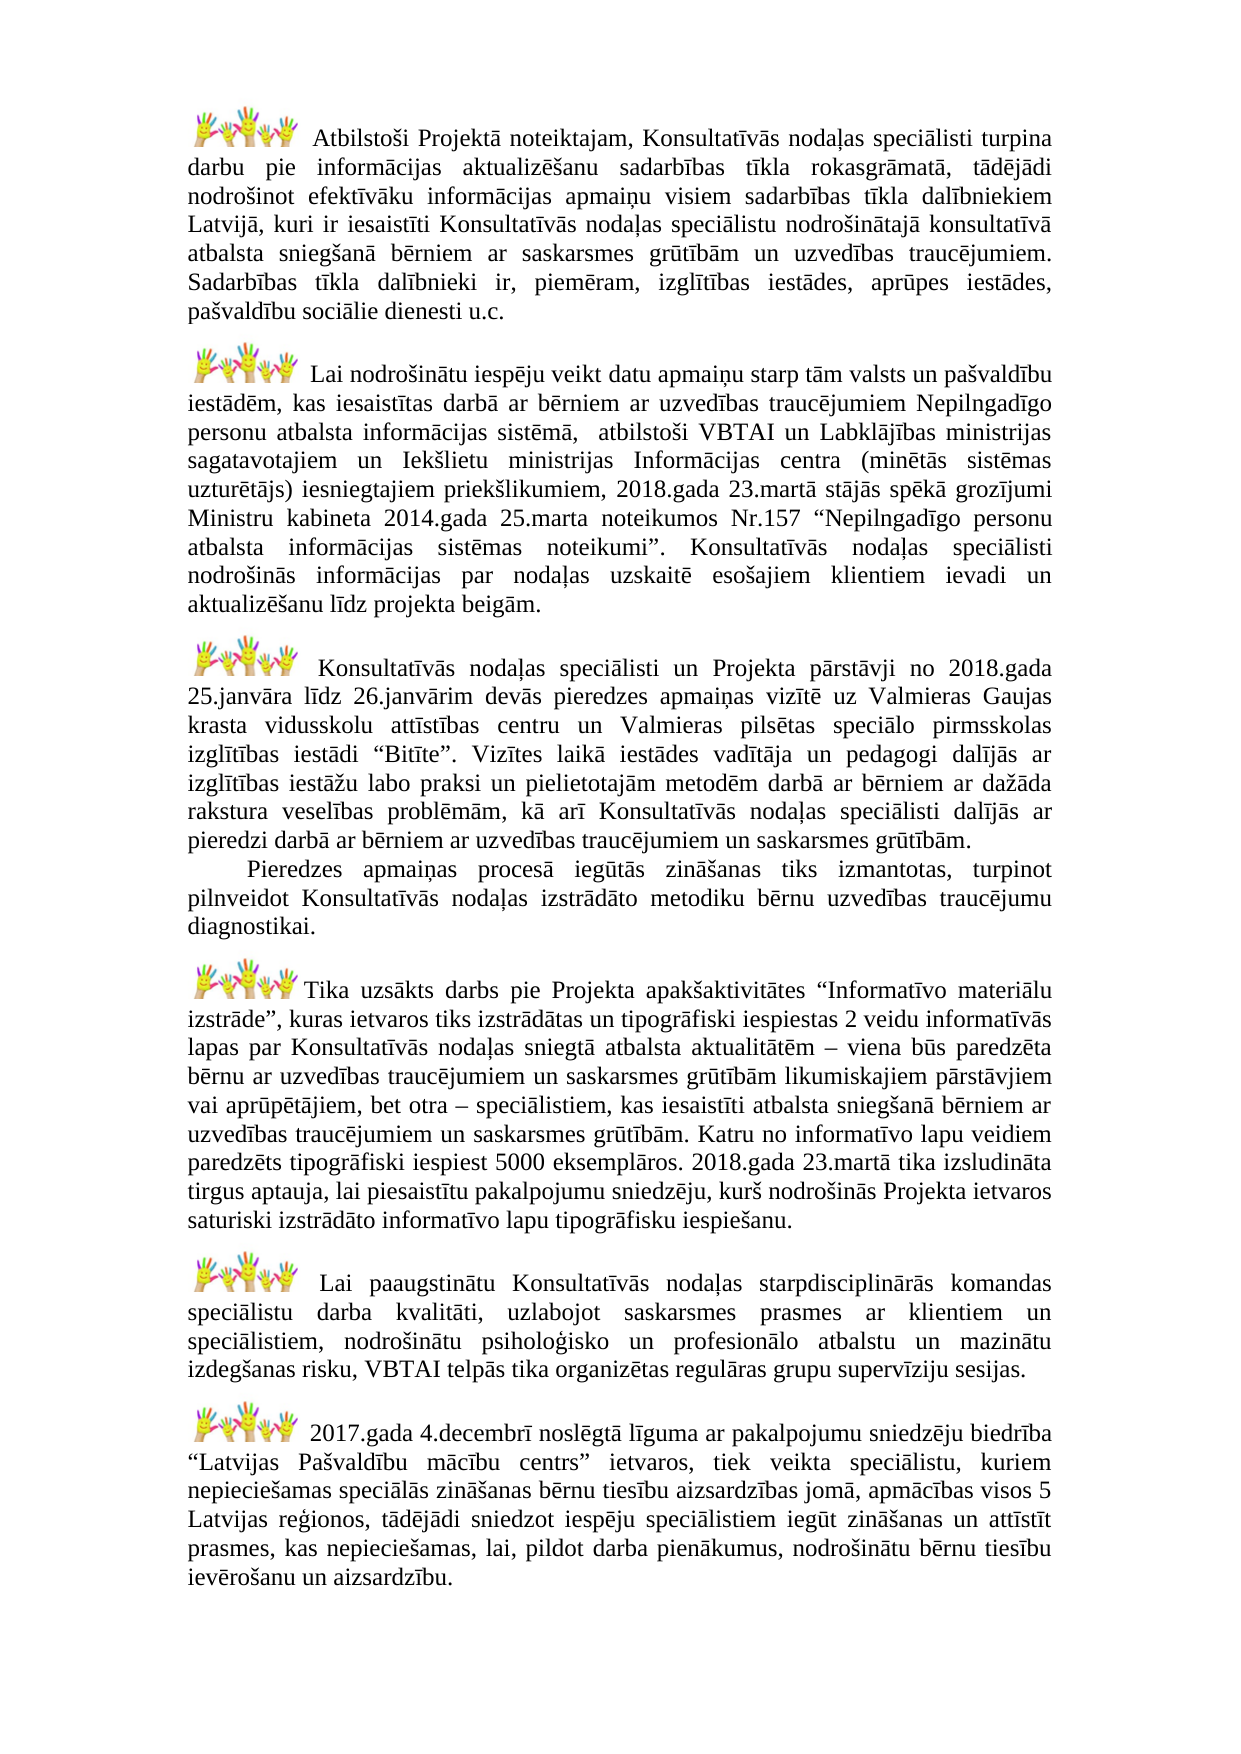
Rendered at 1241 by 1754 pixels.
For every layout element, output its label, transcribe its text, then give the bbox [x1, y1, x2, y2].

picture [187, 1383, 304, 1442]
picture [187, 1233, 304, 1292]
text Konsultatīvās nodaļas speciālisti un Projekta pārstāvji no 2018.gada 25.janvāra līdz 26.janvārim devās pieredzes apmaiņas vizītē uz Valmieras Gaujas krasta vidusskolu attīstības centru un Valmieras pilsētas speciālo pirmsskolas izglītības iestādi “Bitīte”. Vizītes laikā iestādes vadītāja un pedagogi dalījās ar izglītības iestāžu labo praksi un pielietotajām metodēm darbā ar bērniem ar dažāda rakstura veselības problēmām, kā arī Konsultatīvās nodaļas speciālisti dalījās ar pieredzi darbā ar bērniem ar uzvedības traucējumiem un saskarsmes grūtībām. [187, 618, 1053, 854]
text Tika uzsākts darbs pie Projekta apakšaktivitātes “Informatīvo materiālu izstrāde”, kuras ietvaros tiks izstrādātas un tipogrāfiski iespiestas 2 veidu informatīvās lapas par Konsultatīvās nodaļas sniegtā atbalsta aktualitātēm – viena būs paredzēta bērnu ar uzvedības traucējumiem un saskarsmes grūtībām likumiskajiem pārstāvjiem vai aprūpētājiem, bet otra – speciālistiem, kas iesaistīti atbalsta sniegšanā bērniem ar uzvedības traucējumiem un saskarsmes grūtībām. Katru no informatīvo lapu veidiem paredzēts tipogrāfiski iespiest 5000 eksemplāros. 2018.gada 23.martā tika izsludināta tirgus aptauja, lai piesaistītu pakalpojumu sniedzēju, kurš nodrošinās Projekta ietvaros saturiski izstrādāto informatīvo lapu tipogrāfisku iespiešanu. [187, 940, 1053, 1234]
text Lai nodrošinātu iespēju veikt datu apmaiņu starp tām valsts un pašvaldību iestādēm, kas iesaistītas darbā ar bērniem ar uzvedības traucējumiem Nepilngadīgo personu atbalsta informācijas sistēmā, atbilstoši VBTAI un Labklājības ministrijas sagatavotajiem un Iekšlietu ministrijas Informācijas centra (minētās sistēmas uzturētājs) iesniegtajiem priekšlikumiem, 2018.gada 23.martā stājās spēkā grozījumi Ministru kabineta 2014.gada 25.marta noteikumos Nr.157 “Nepilngadīgo personu atbalsta informācijas sistēmas noteikumi”. Konsultatīvās nodaļas speciālisti nodrošinās informācijas par nodaļas uzskaitē esošajiem klientiem ievadi un aktualizēšanu līdz projekta beigām. [187, 324, 1053, 618]
picture [187, 618, 304, 676]
text Pieredzes apmaiņas procesā iegūtās zināšanas tiks izmantotas, turpinot pilnveidot Konsultatīvās nodaļas izstrādāto metodiku bērnu uzvedības traucējumu diagnostikai. [187, 854, 1053, 940]
picture [187, 88, 304, 147]
text Atbilstoši Projektā noteiktajam, Konsultatīvās nodaļas speciālisti turpina darbu pie informācijas aktualizēšanu sadarbības tīkla rokasgrāmatā, tādējādi nodrošinot efektīvāku informācijas apmaiņu visiem sadarbības tīkla dalībniekiem Latvijā, kuri ir iesaistīti Konsultatīvās nodaļas speciālistu nodrošinātajā konsultatīvā atbalsta sniegšanā bērniem ar saskarsmes grūtībām un uzvedības traucējumiem. Sadarbības tīkla dalībnieki ir, piemēram, izglītības iestādes, aprūpes iestādes, pašvaldību sociālie dienesti u.c. [187, 89, 1053, 324]
text Lai paaugstinātu Konsultatīvās nodaļas starpdisciplinārās komandas speciālistu darba kvalitāti, uzlabojot saskarsmes prasmes ar klientiem un speciālistiem, nodrošinātu psiholoģisko un profesionālo atbalstu un mazinātu izdegšanas risku, VBTAI telpās tika organizētas regulāras grupu supervīziju sesijas. [187, 1234, 1053, 1383]
picture [187, 940, 304, 999]
text 2017.gada 4.decembrī noslēgtā līguma ar pakalpojumu sniedzēju biedrība “Latvijas Pašvaldību mācību centrs” ietvaros, tiek veikta speciālistu, kuriem nepieciešamas speciālās zināšanas bērnu tiesību aizsardzības jomā, apmācības visos 5 Latvijas reģionos, tādējādi sniedzot iespēju speciālistiem iegūt zināšanas un attīstīt prasmes, kas nepieciešamas, lai, pildot darba pienākumus, nodrošinātu bērnu tiesību ievērošanu un aizsardzību. [187, 1383, 1053, 1591]
picture [187, 324, 304, 383]
